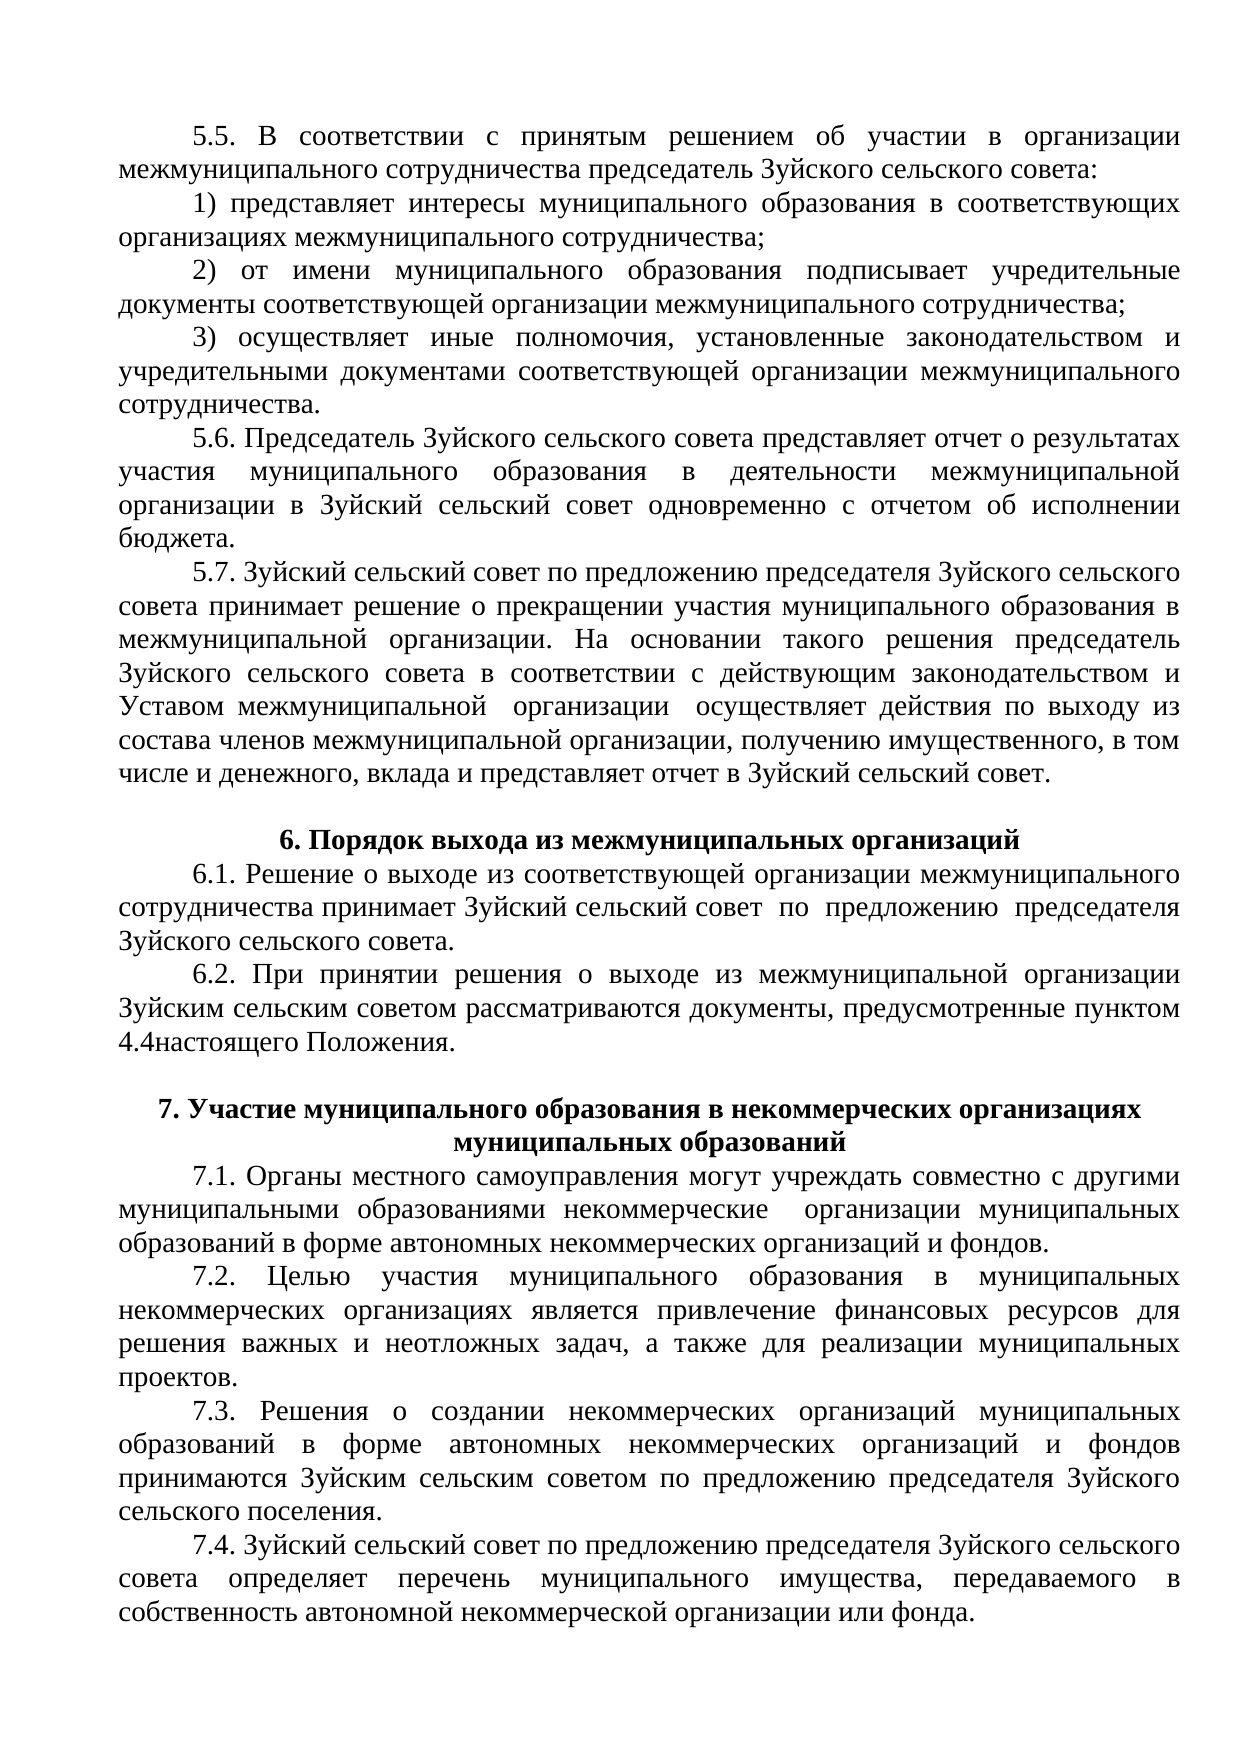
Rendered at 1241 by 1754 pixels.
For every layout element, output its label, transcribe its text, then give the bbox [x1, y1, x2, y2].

text 5.6. Председатель Зуйского сельского совета представляет отчет о результатах участия муниципального образования в деятельности межмуниципальной организации в Зуйский сельский совет одновременно с отчетом об исполнении бюджета. [118, 420, 1181, 554]
text 2) от имени муниципального образования подписывает учредительные документы соответствующей организации межмуниципального сотрудничества; [118, 252, 1181, 319]
text 6. Порядок выхода из межмуниципальных организаций [118, 822, 1181, 856]
text 7.2. Целью участия муниципального образования в муниципальных некоммерческих организациях является привлечение финансовых ресурсов для решения важных и неотложных задач, а также для реализации муниципальных проектов. [118, 1258, 1181, 1393]
text 5.7. Зуйский сельский совет по предложению председателя Зуйского сельского совета принимает решение о прекращении участия муниципального образования в межмуниципальной организации. На основании такого решения председатель Зуйского сельского совета в соответствии с действующим законодательством и Уставом межмуниципальной организации осуществляет действия по выходу из состава членов межмуниципальной организации, получению имущественного, в том числе и денежного, вклада и представляет отчет в Зуйский сельский совет. [118, 554, 1181, 789]
text 7.4. Зуйский сельский совет по предложению председателя Зуйского сельского совета определяет перечень муниципального имущества, передаваемого в собственность автономной некоммерческой организации или фонда. [118, 1527, 1181, 1627]
text 3) осуществляет иные полномочия, установленные законодательством и учредительными документами соответствующей организации межмуниципального сотрудничества. [118, 319, 1181, 420]
text 6.2. При принятии решения о выходе из межмуниципальной организации Зуйским сельским советом рассматриваются документы, предусмотренные пунктом 4.4настоящего Положения. [118, 957, 1181, 1057]
text 5.5. В соответствии с принятым решением об участии в организации межмуниципального сотрудничества председатель Зуйского сельского совета: [118, 118, 1181, 185]
text 7.3. Решения о создании некоммерческих организаций муниципальных образований в форме автономных некоммерческих организаций и фондов принимаются Зуйским сельским советом по предложению председателя Зуйского сельского поселения. [118, 1393, 1181, 1527]
text 7.1. Органы местного самоуправления могут учреждать совместно с другими муниципальными образованиями некоммерческие организации муниципальных образований в форме автономных некоммерческих организаций и фондов. [118, 1158, 1181, 1258]
text 6.1. Решение о выходе из соответствующей организации межмуниципального сотрудничества принимает Зуйский сельский совет по предложению председателя Зуйского сельского совета. [118, 856, 1181, 957]
text 1) представляет интересы муниципального образования в соответствующих организациях межмуниципального сотрудничества; [118, 185, 1181, 252]
text 7. Участие муниципального образования в некоммерческих организациях муниципальных образований [118, 1091, 1181, 1158]
